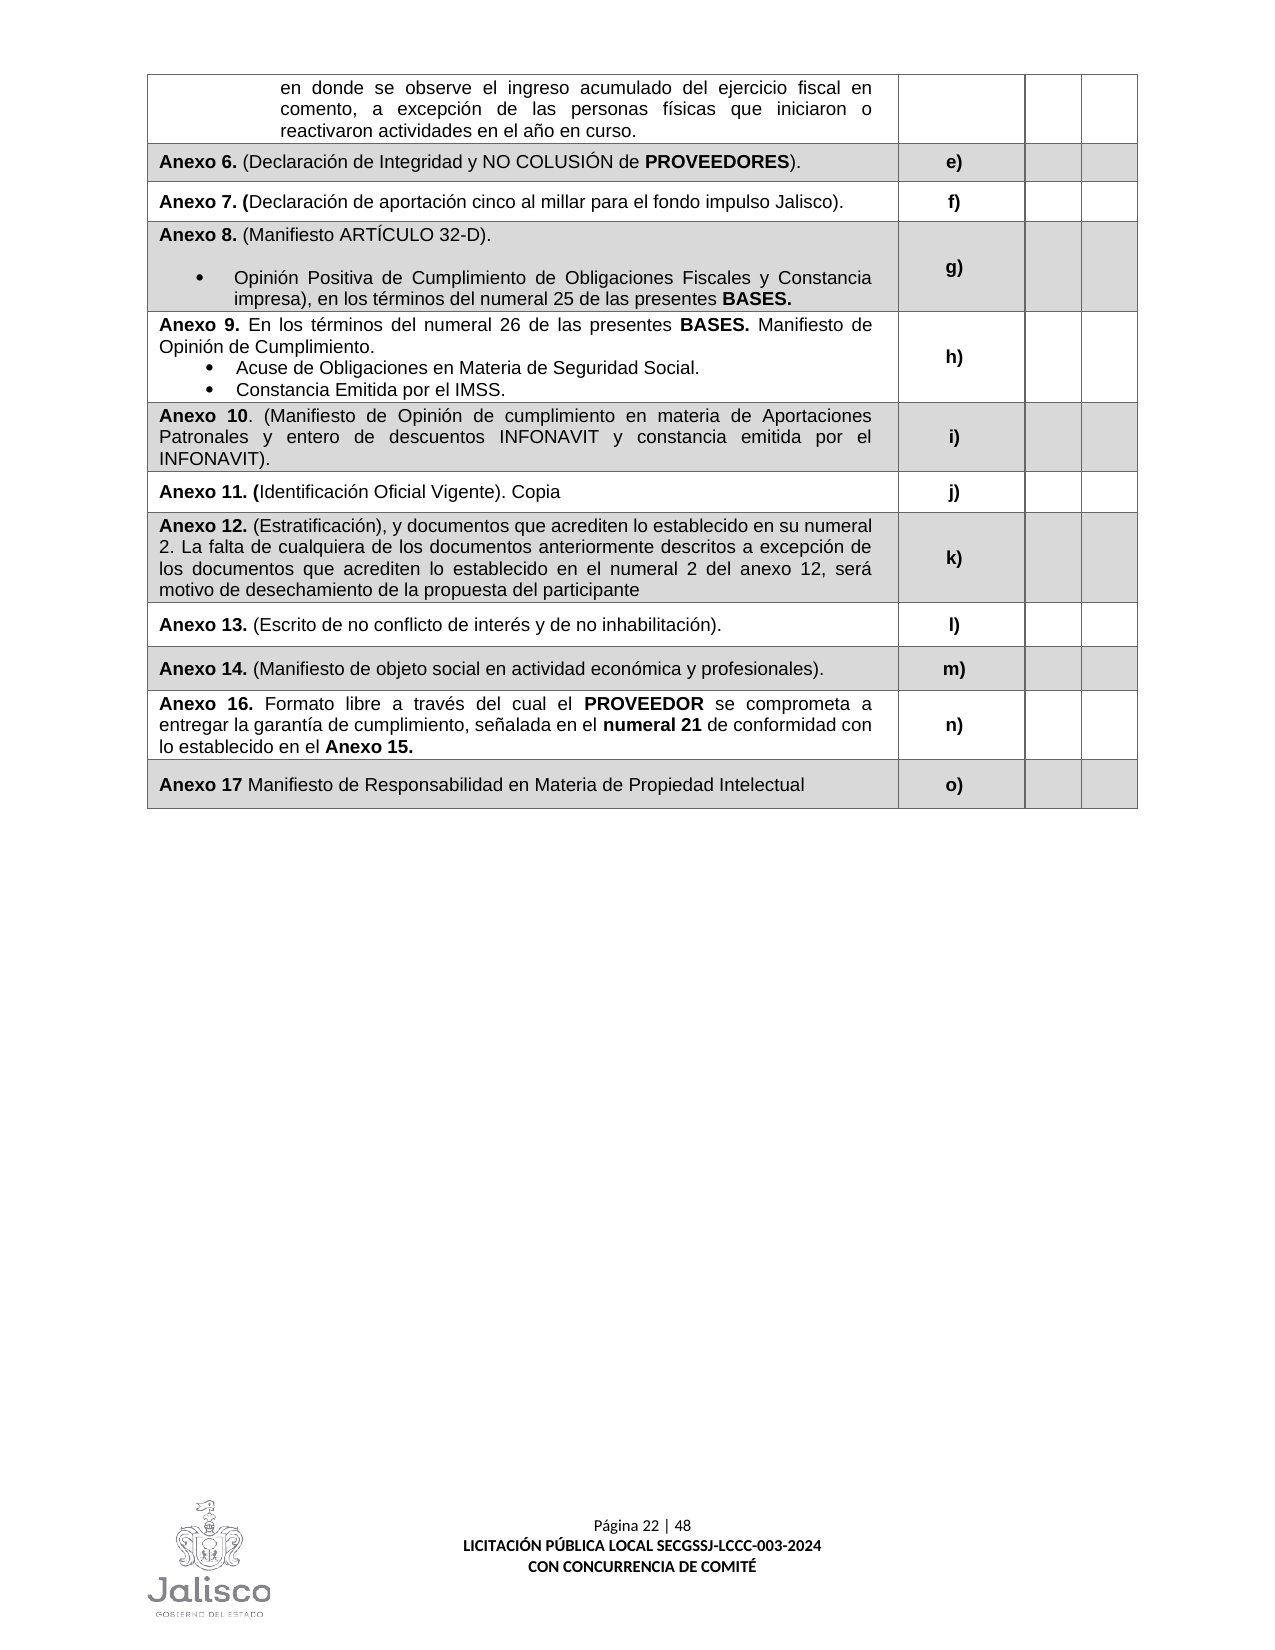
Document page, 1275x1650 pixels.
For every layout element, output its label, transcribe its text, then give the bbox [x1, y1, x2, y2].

table_cell Anexo 13. (Escrito de no conflicto de interés y de no inhabilitación). [148, 603, 898, 646]
table_cell [1082, 182, 1137, 221]
table_cell j) [899, 472, 1024, 512]
table_cell [1082, 647, 1137, 690]
table_cell h) [899, 312, 1024, 402]
table_cell e) [899, 144, 1024, 181]
table_cell [1082, 403, 1137, 471]
table_cell [1026, 144, 1081, 181]
table_cell m) [899, 647, 1024, 690]
table_cell n) [899, 691, 1024, 759]
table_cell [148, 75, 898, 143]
table_cell Anexo 6. (Declaración de Integridad y NO COLUSIÓN de PROVEEDORES). [148, 144, 898, 181]
table_cell Anexo 14. (Manifiesto de objeto social en actividad económica y profesionales). [148, 647, 898, 690]
table_cell i) [899, 403, 1024, 471]
table_cell k) [899, 513, 1024, 602]
table_cell [1026, 472, 1081, 512]
table_cell Anexo 7. (Declaración de aportación cinco al millar para el fondo impulso Jalisco). [148, 182, 898, 221]
table_cell [1082, 760, 1137, 808]
table_cell [1082, 75, 1137, 143]
table_cell o) [899, 760, 1024, 808]
table_cell [1082, 472, 1137, 512]
table_cell [1026, 75, 1081, 143]
table_cell Anexo 10. (Manifiesto de Opinión de cumplimiento en materia de Aportaciones Patronales y entero de descuentos INFONAVIT y constancia emitida por el INFONAVIT). [148, 403, 898, 471]
table_cell d) [899, 75, 1024, 143]
table_cell Anexo 17 Manifiesto de Responsabilidad en Materia de Propiedad Intelectual [148, 760, 898, 808]
table_cell [1026, 691, 1081, 759]
table_cell [1082, 144, 1137, 181]
table_cell [1082, 513, 1137, 602]
table_cell g) [899, 222, 1024, 311]
table_cell [1026, 513, 1081, 602]
table_cell Anexo 9. En los términos del numeral 26 de las presentes BASES. Manifiesto de Opinión de Cumplimiento. Acuse de Obligaciones en Materia de Seguridad Social. Constancia Emitida por el IMSS. [148, 312, 898, 402]
table_cell [1026, 603, 1081, 646]
table_cell [1082, 691, 1137, 759]
table_cell [1082, 222, 1137, 311]
table_cell l) [899, 603, 1024, 646]
table_cell [1026, 647, 1081, 690]
table_cell [1026, 403, 1081, 471]
table_cell Anexo 11. (Identificación Oficial Vigente). Copia [148, 472, 898, 512]
table_cell [1026, 760, 1081, 808]
table_cell Anexo 8. (Manifiesto ARTÍCULO 32-D). Opinión Positiva de Cumplimiento de Obligaciones Fiscales y Constancia impresa), en los términos del numeral 25 de las presentes BASES. [148, 222, 898, 311]
table_cell [1026, 312, 1081, 402]
picture [147, 1500, 271, 1617]
table_cell [1082, 603, 1137, 646]
table_cell Anexo 16. Formato libre a través del cual el PROVEEDOR se comprometa a entregar la garantía de cumplimiento, señalada en el numeral 21 de conformidad con lo establecido en el Anexo 15. [148, 691, 898, 759]
table_cell [1082, 312, 1137, 402]
table_cell [1026, 222, 1081, 311]
table_cell f) [899, 182, 1024, 221]
table_cell Anexo 12. (Estratificación), y documentos que acrediten lo establecido en su numeral 2. La falta de cualquiera de los documentos anteriormente descritos a excepción de los documentos que acrediten lo establecido en el numeral 2 del anexo 12, será motivo de desechamiento de la propuesta del participante [148, 513, 898, 602]
table_cell [1026, 182, 1081, 221]
